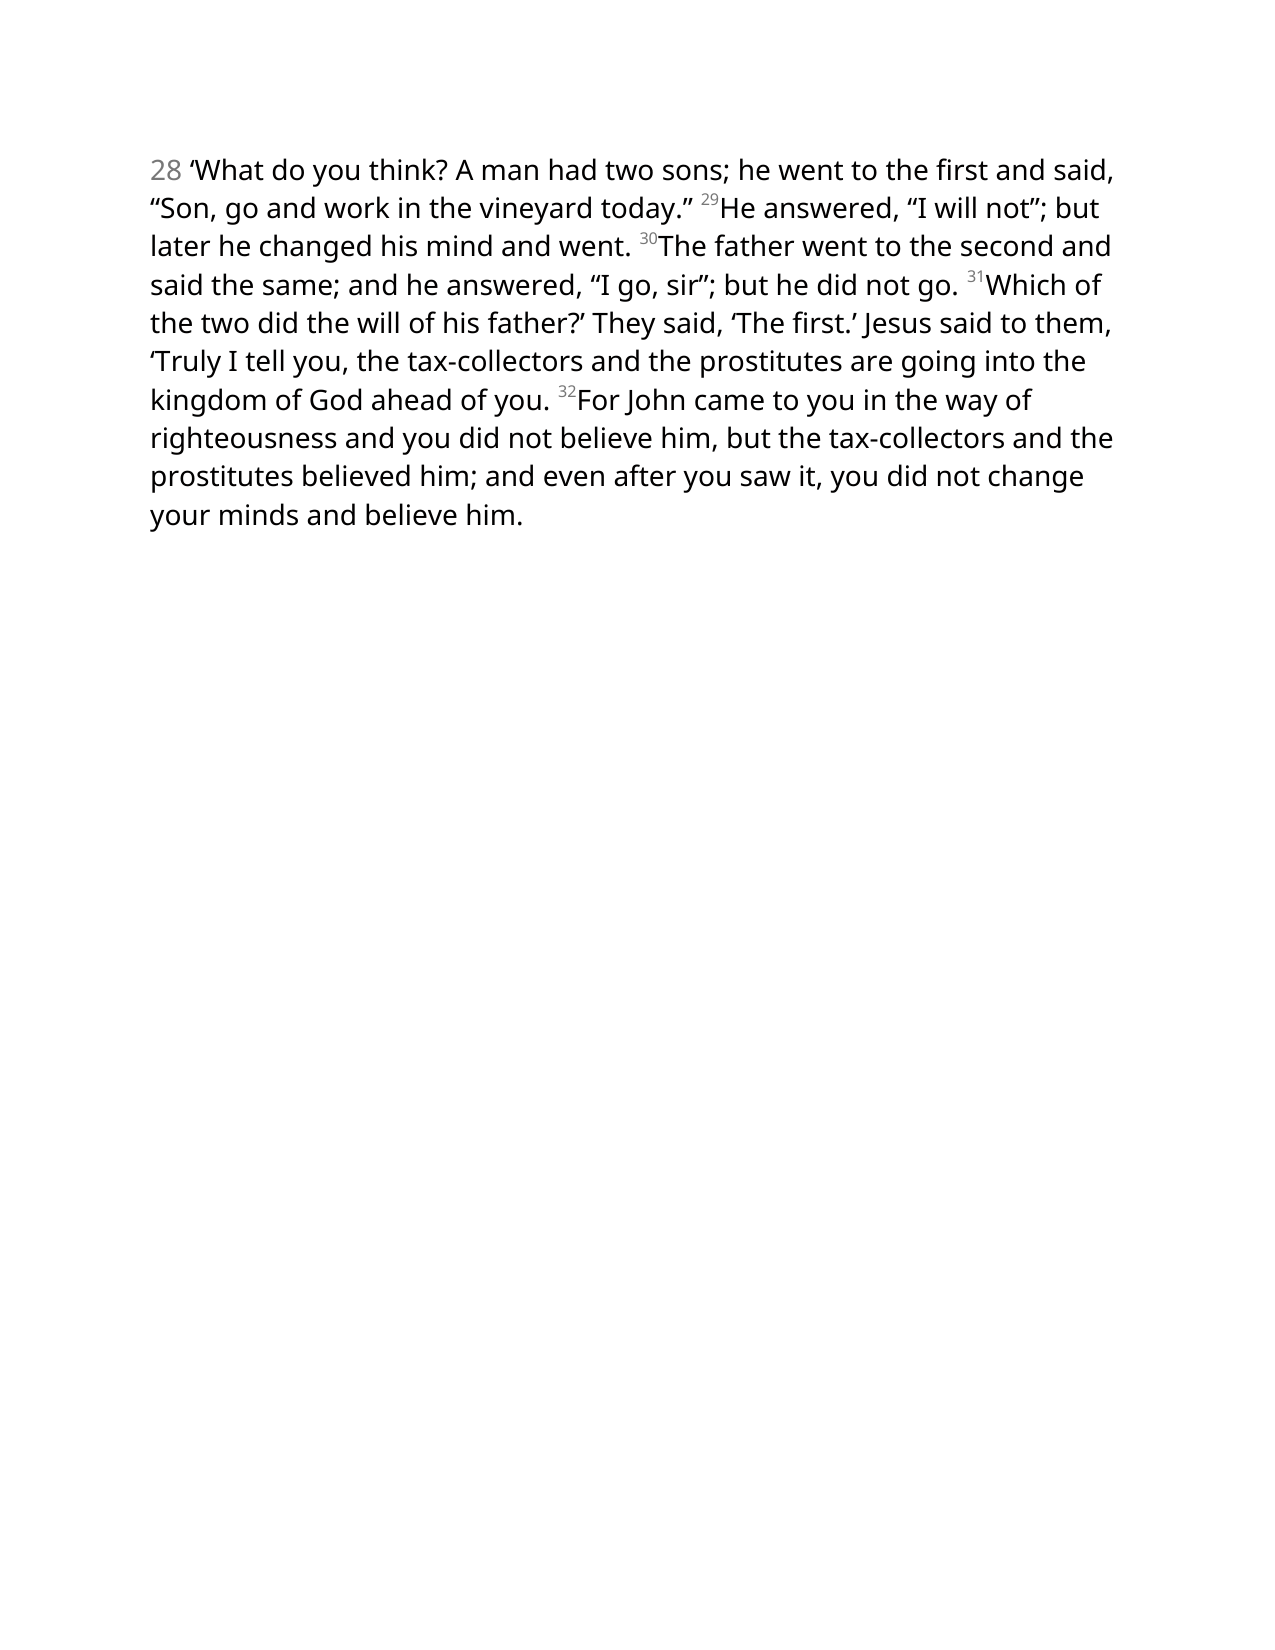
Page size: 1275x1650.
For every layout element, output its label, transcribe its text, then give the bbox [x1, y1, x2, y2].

text 28 ‘What do you think? A man had two sons; he went to the first and said, “Son, go and work in the vineyard today.” 29He answered, “I will not”; but later he changed his mind and went. 30The father went to the second and said the same; and he answered, “I go, sir”; but he did not go. 31Which of the two did the will of his father?’ They said, ‘The first.’ Jesus said to them, ‘Truly I tell you, the tax-collectors and the prostitutes are going into the kingdom of God ahead of you. 32For John came to you in the way of righteousness and you did not believe him, but the tax-collectors and the prostitutes believed him; and even after you saw it, you did not change your minds and believe him. [150, 150, 1125, 533]
